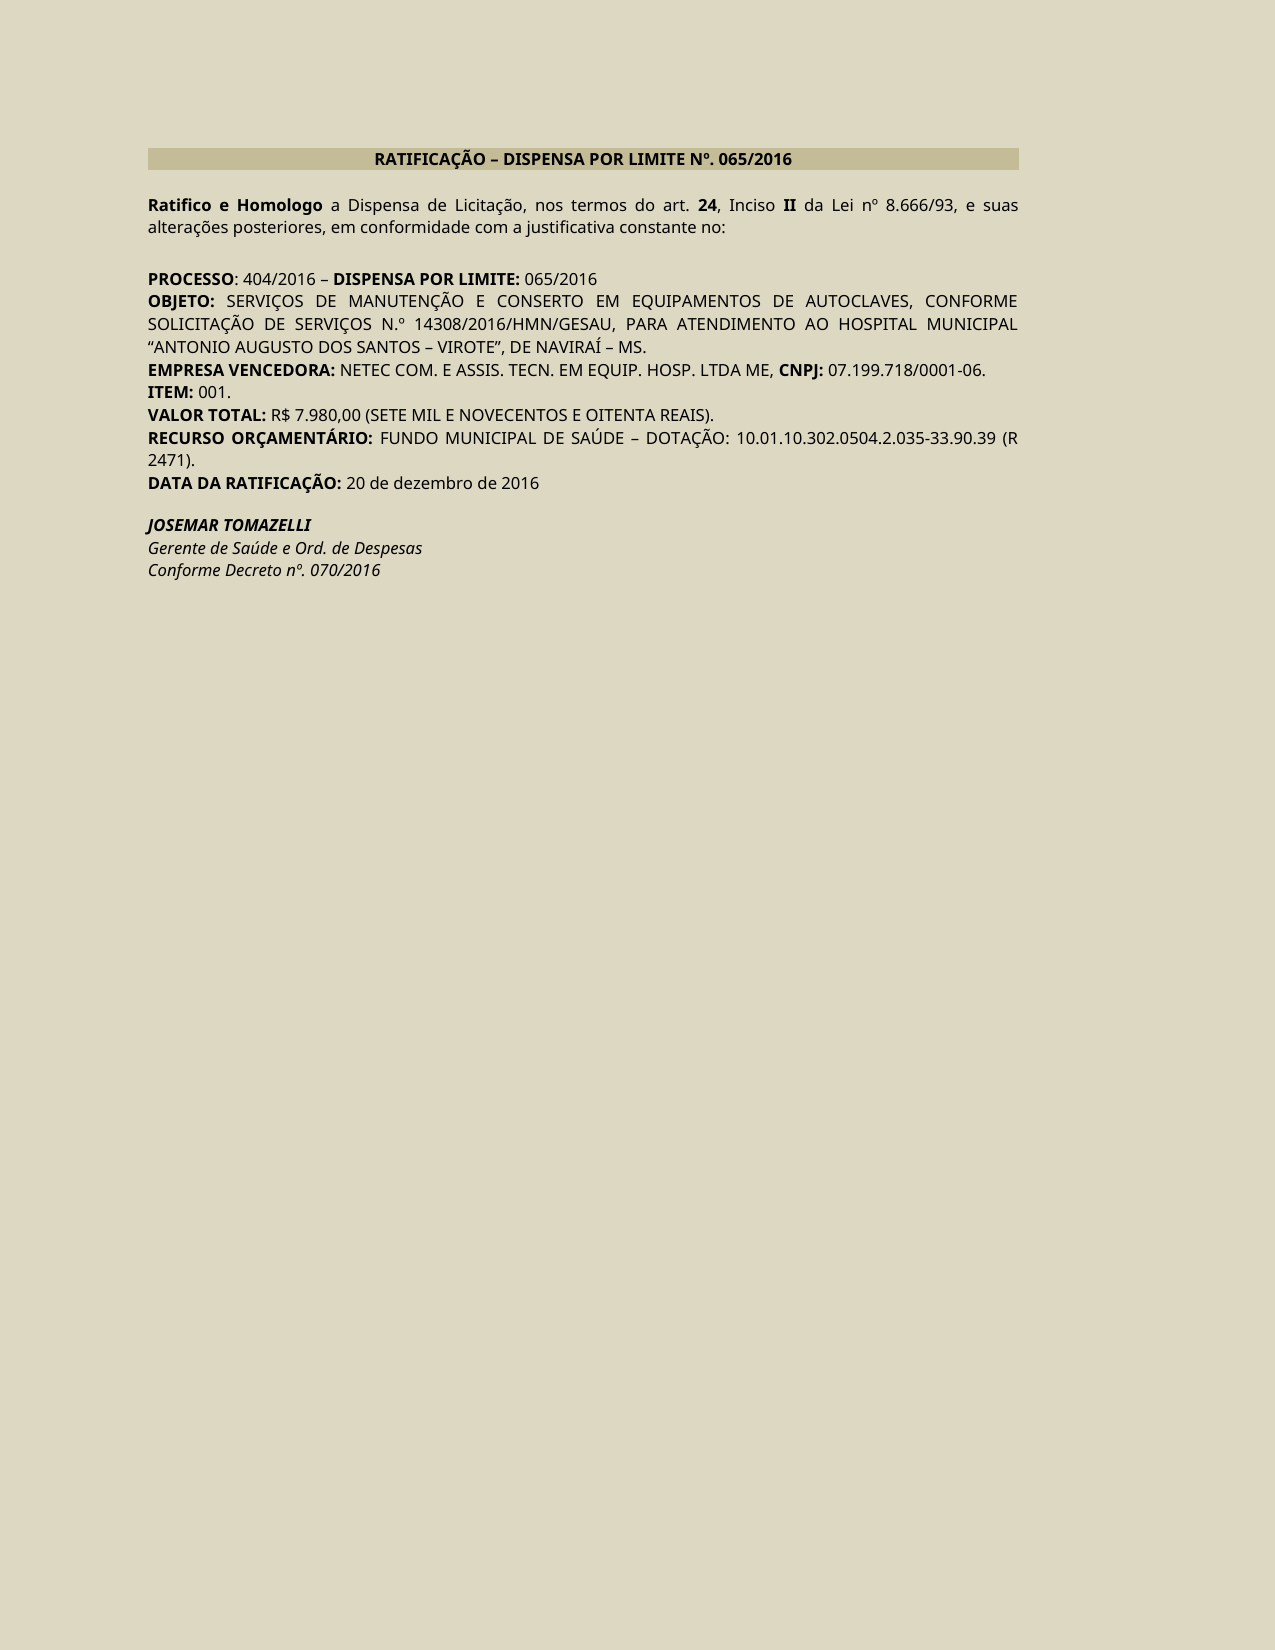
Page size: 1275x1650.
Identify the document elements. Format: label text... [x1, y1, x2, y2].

text OBJETO: SERVIÇOS DE MANUTENÇÃO E CONSERTO EM EQUIPAMENTOS DE AUTOCLAVES, CONFORME SOLICITAÇÃO DE SERVIÇOS N.º 14308/2016/HMN/GESAU, PARA ATENDIMENTO AO HOSPITAL MUNICIPAL “ANTONIO AUGUSTO DOS SANTOS – VIROTE”, DE NAVIRAÍ – MS. [148, 290, 1019, 358]
text Ratifico e Homologo a Dispensa de Licitação, nos termos do art. 24, Inciso II da Lei nº 8.666/93, e suas alterações posteriores, em conformidade com a justificativa constante no: [148, 193, 1019, 238]
text VALOR TOTAL: R$ 7.980,00 (SETE MIL E NOVECENTOS E OITENTA REAIS). [148, 403, 1019, 426]
text Conforme Decreto nº. 070/2016 [148, 559, 1019, 582]
text Gerente de Saúde e Ord. de Despesas [148, 536, 1019, 559]
text PROCESSO: 404/2016 – DISPENSA POR LIMITE: 065/2016 [148, 267, 1019, 290]
text JOSEMAR TOMAZELLI [148, 513, 1019, 536]
text RECURSO ORÇAMENTÁRIO: FUNDO MUNICIPAL DE SAÚDE – DOTAÇÃO: 10.01.10.302.0504.2.035-33.90.39 (R 2471). [148, 426, 1019, 472]
text DATA DA RATIFICAÇÃO: 20 de dezembro de 2016 [148, 472, 1019, 494]
text RATIFICAÇÃO – DISPENSA POR LIMITE Nº. 065/2016 [148, 148, 1019, 170]
text ITEM: 001. [148, 381, 1019, 403]
text EMPRESA VENCEDORA: NETEC COM. E ASSIS. TECN. EM EQUIP. HOSP. LTDA ME, CNPJ: 07.199.718/0001-06. [148, 358, 1019, 381]
